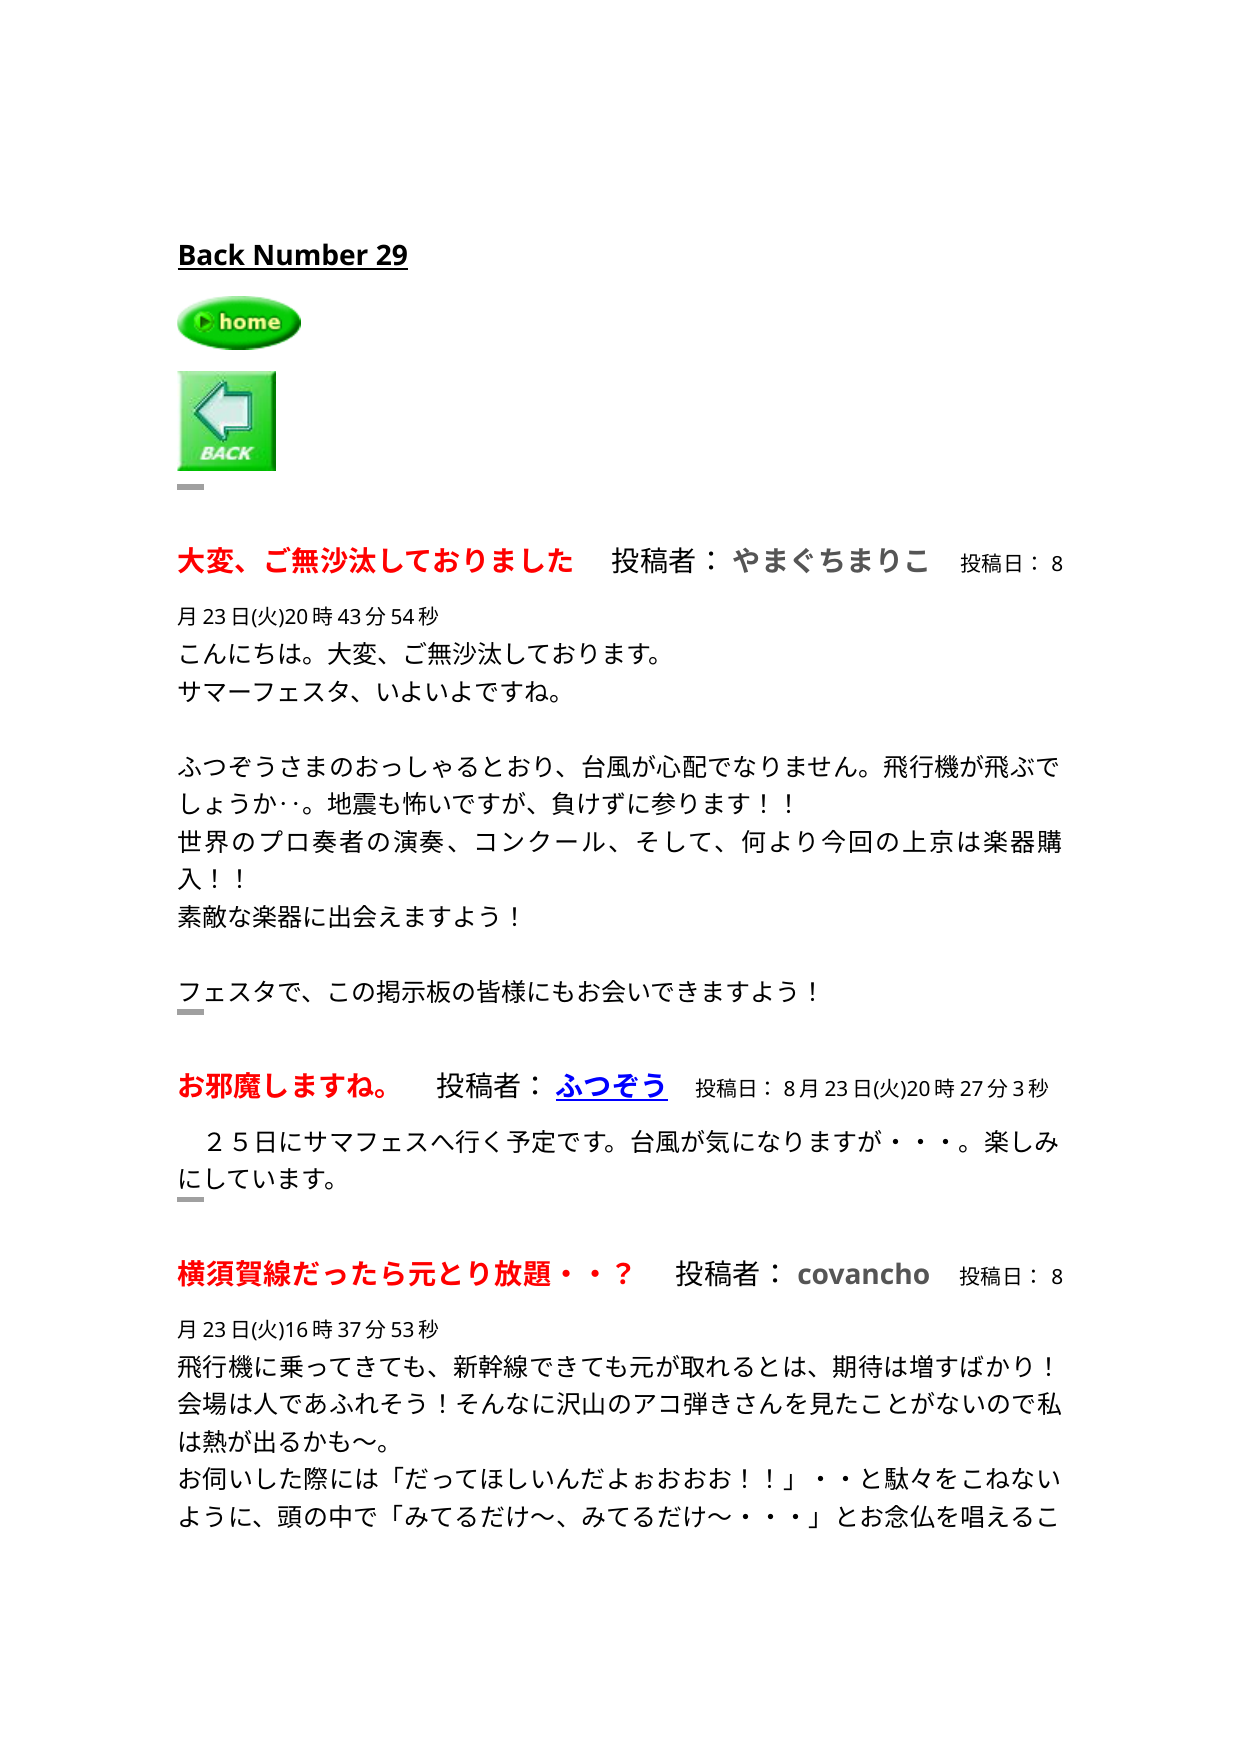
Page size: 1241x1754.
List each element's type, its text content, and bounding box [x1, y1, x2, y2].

picture [177, 296, 301, 350]
text ２５日にサマフェスへ行く予定です。台風が気になりますが・・・。楽しみにしています。 [177, 1122, 1063, 1197]
text 大変、ご無沙汰しておりました 投稿者： やまぐちまりこ 投稿日： 8月23日(火)20時43分54秒 [177, 522, 1063, 634]
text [177, 1347, 1063, 1534]
text こんにちは。大変、ご無沙汰しております。 サマーフェスタ、いよいよですね。 ふつぞうさまのおっしゃるとおり、台風が心配でなりません。飛行機が飛ぶでしょうか‥。地震も怖いですが、負けずに参ります！！ 世界のプロ奏者の演奏、コンクール、そして、何より今回の上京は楽器購入！！ 素敵な楽器に出会えますよう！ フェスタで、この掲示板の皆様にもお会いできますよう！ [177, 634, 1063, 1009]
text Back Number 29 [177, 217, 1063, 292]
text 横須賀線だったら元とり放題・・？ 投稿者： covancho 投稿日： 8月23日(火)16時37分53秒 [177, 1234, 1063, 1347]
picture [177, 371, 276, 471]
text お邪魔しますね。 投稿者： ふつぞう 投稿日： 8月23日(火)20時27分3秒 [177, 1047, 1063, 1122]
